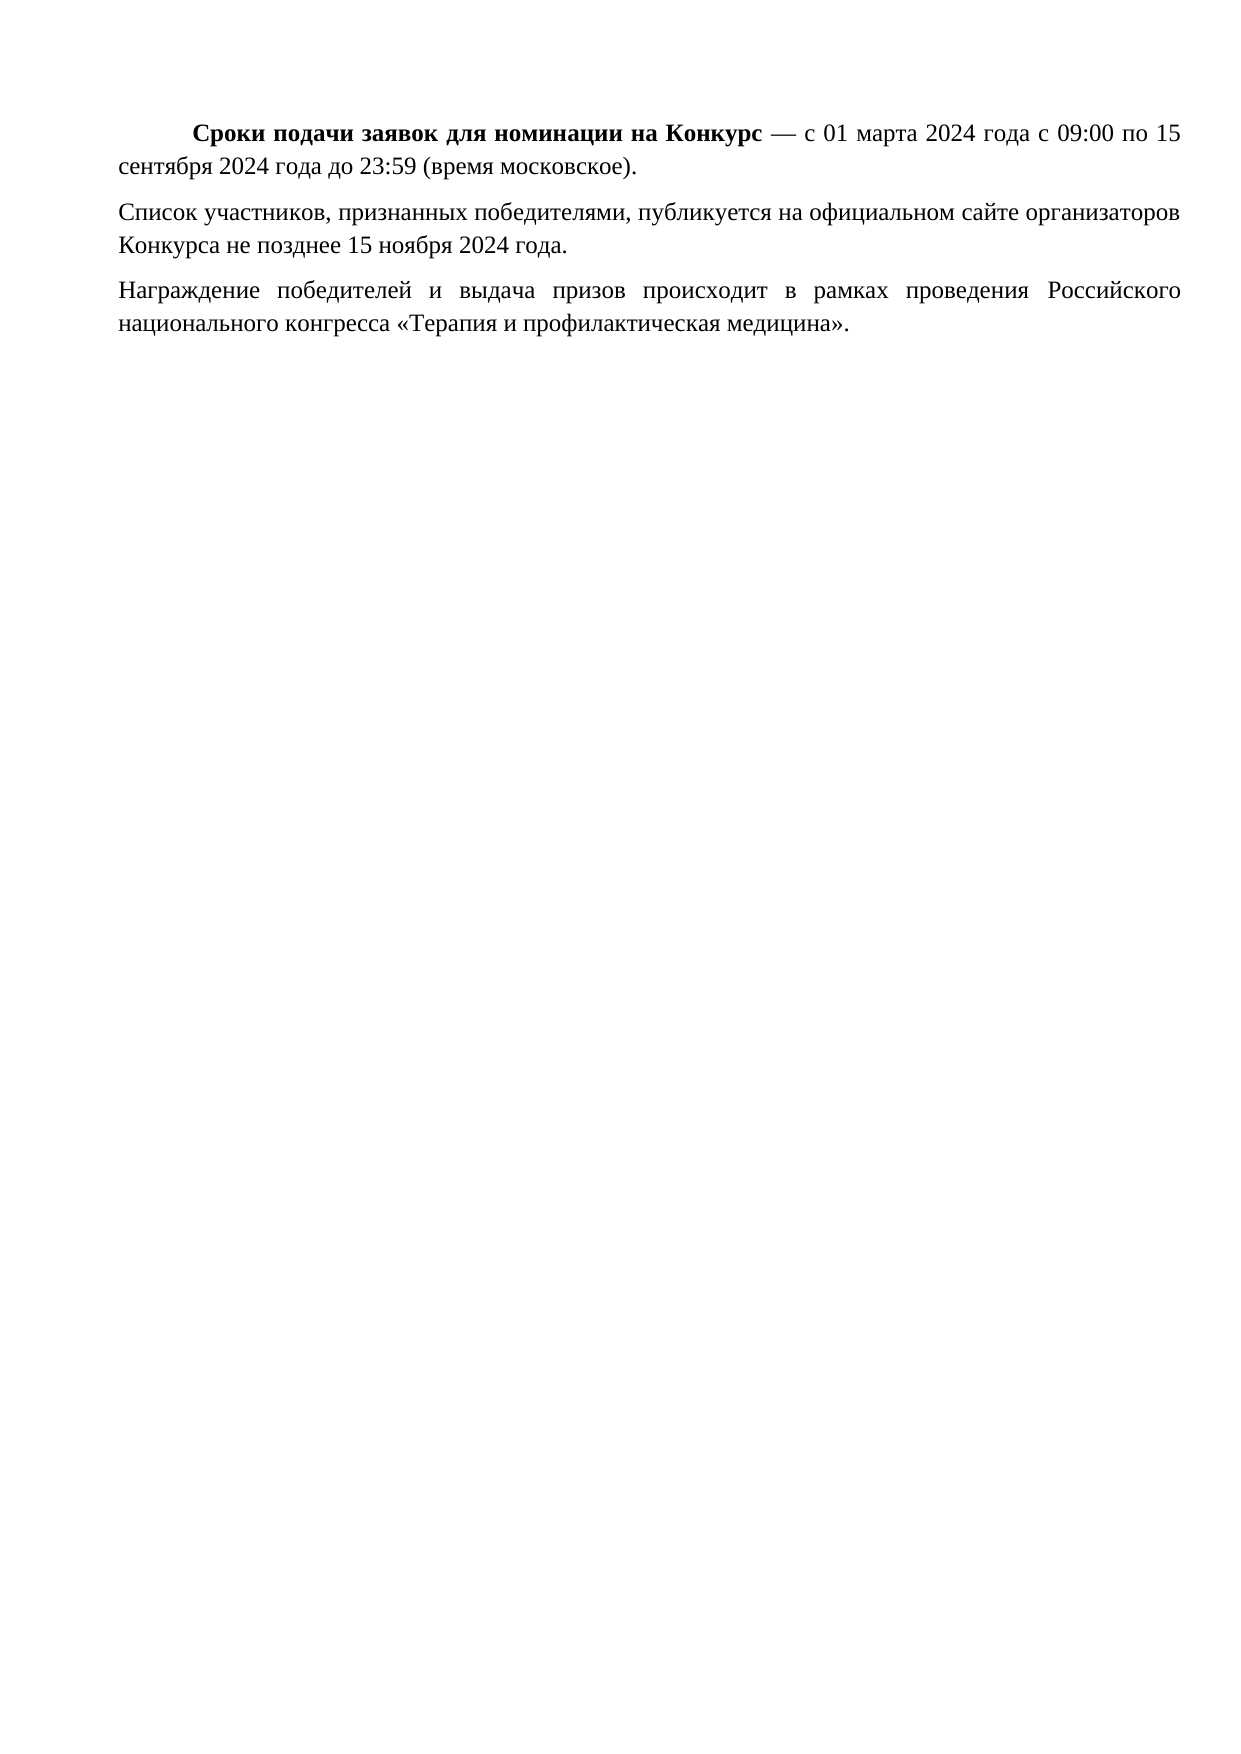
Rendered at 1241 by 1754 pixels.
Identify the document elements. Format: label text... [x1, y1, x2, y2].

text Награждение победителей и выдача призов происходит в рамках проведения Российского национального конгресса «Терапия и профилактическая медицина». [118, 275, 1181, 337]
text Сроки подачи заявок для номинации на Конкурс — с 01 марта 2024 года с 09:00 по 15 сентября 2024 года до 23:59 (время московское). [118, 118, 1181, 180]
text Список участников, признанных победителями, публикуется на официальном сайте организаторов Конкурса не позднее 15 ноября 2024 года. [118, 197, 1181, 258]
